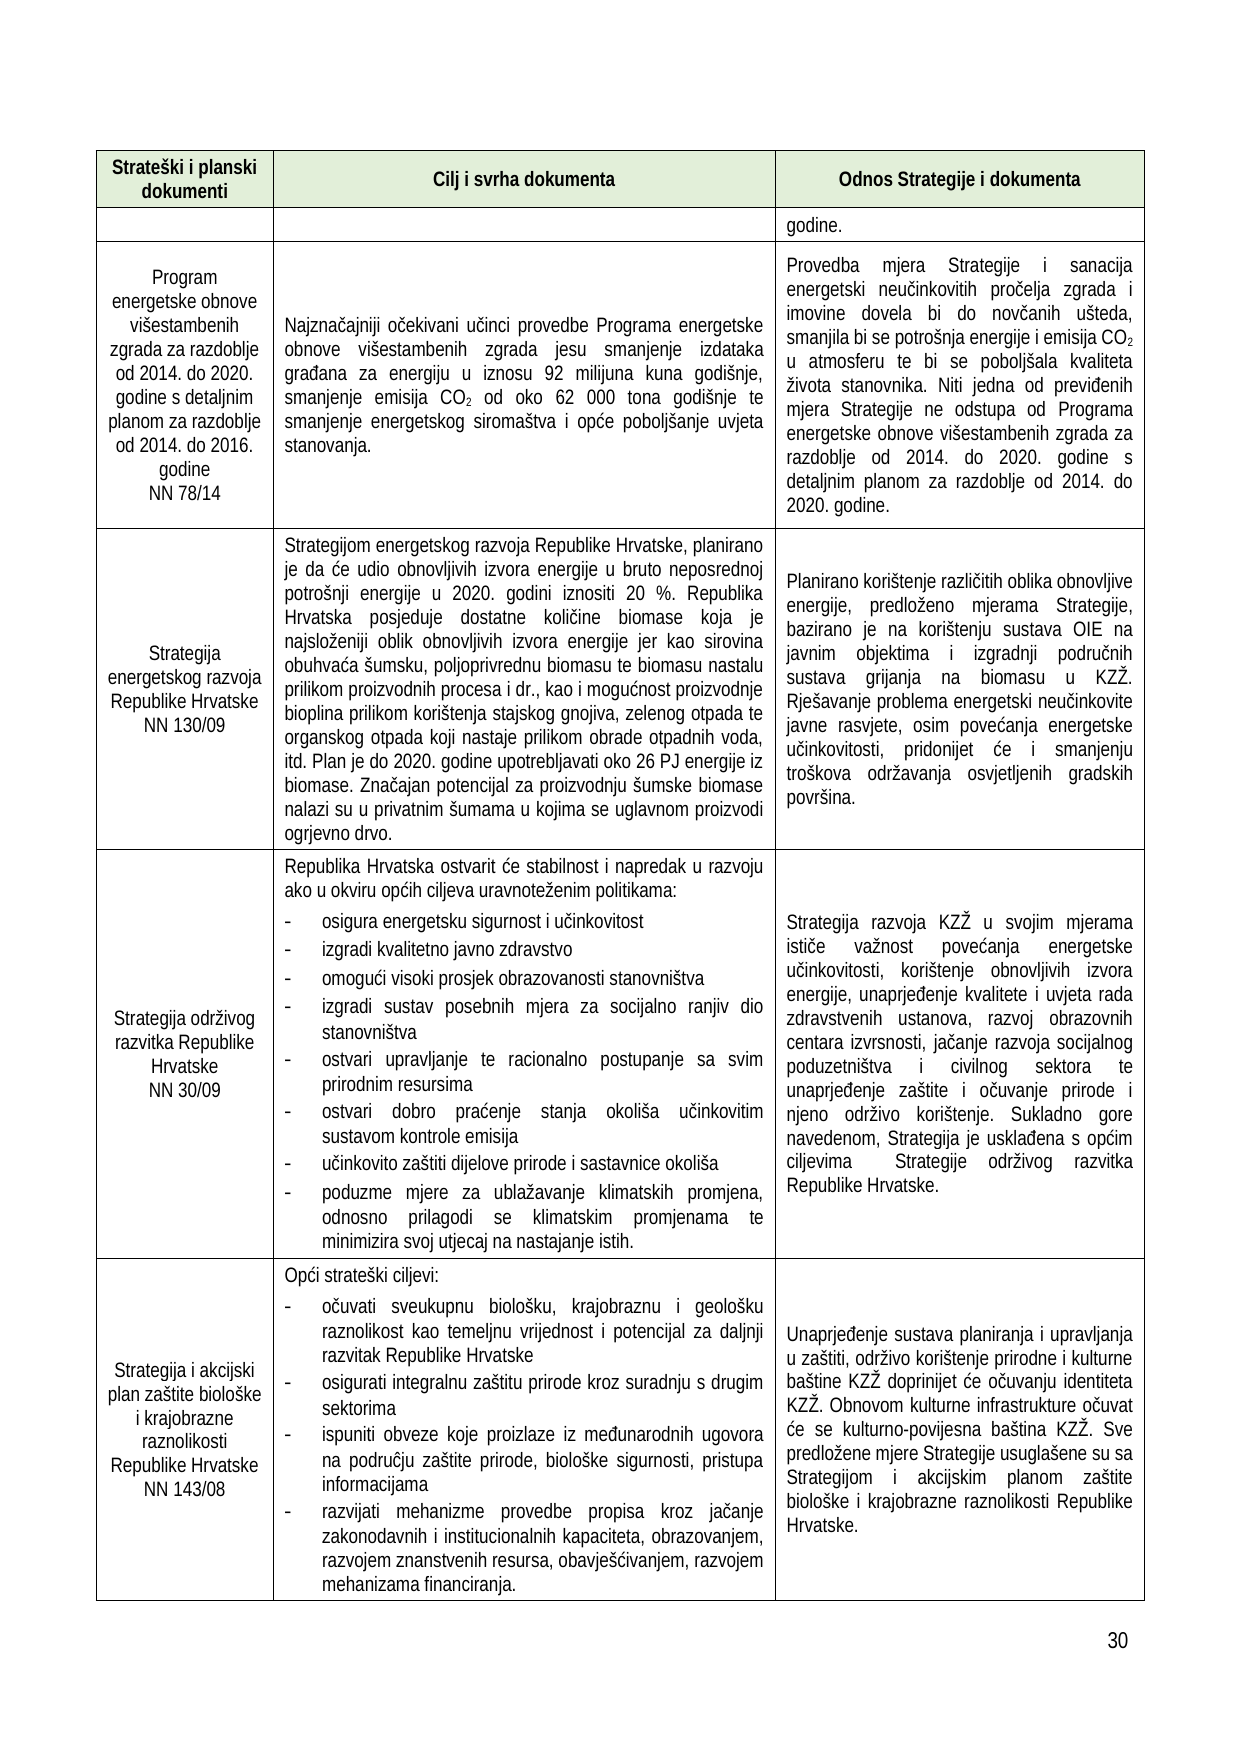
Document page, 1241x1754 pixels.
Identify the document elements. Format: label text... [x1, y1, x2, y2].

table_cell Najznačajniji očekivani učinci provedbe Programa energetske obnove višestambenih zgrada jesu smanjenje izdataka građana za energiju u iznosu 92 milijuna kuna godišnje, smanjenje emisija CO2 od oko 62 000 tona godišnje te smanjenje energetskog siromaštva i opće poboljšanje uvjeta stanovanja. [274, 242, 775, 528]
table_cell Strategija i akcijski plan zaštite biološke i krajobrazne raznolikosti Republike Hrvatske NN 143/08 [97, 1259, 273, 1600]
table_header Cilj i svrha dokumenta [274, 151, 775, 207]
table_cell Strategija razvoja KZŽ u svojim mjerama ističe važnost povećanja energetske učinkovitosti, korištenje obnovljivih izvora energije, unaprjeđenje kvalitete i uvjeta rada zdravstvenih ustanova, razvoj obrazovnih centara izvrsnosti, jačanje razvoja socijalnog poduzetništva i civilnog sektora te unaprjeđenje zaštite i očuvanje prirode i njeno održivo korištenje. Sukladno gore navedenom, Strategija je usklađena s općim ciljevima Strategije održivog razvitka Republike Hrvatske. [776, 850, 1144, 1257]
table_cell Program energetske obnove višestambenih zgrada za razdoblje od 2014. do 2020. godine s detaljnim planom za razdoblje od 2014. do 2016. godine NN 78/14 [97, 242, 273, 528]
table_header Odnos Strategije i dokumenta [776, 151, 1144, 207]
table_cell Planirano korištenje različitih oblika obnovljive energije, predloženo mjerama Strategije, bazirano je na korištenju sustava OIE na javnim objektima i izgradnji područnih sustava grijanja na biomasu u KZŽ. Rješavanje problema energetski neučinkovite javne rasvjete, osim povećanja energetske učinkovitosti, pridonijet će i smanjenju troškova održavanja osvjetljenih gradskih površina. [776, 529, 1144, 849]
table_cell Strategija energetskog razvoja Republike Hrvatske NN 130/09 [97, 529, 273, 849]
table_header Strateški i planski dokumenti [97, 151, 273, 207]
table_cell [776, 208, 1144, 241]
table_cell Opći strateški ciljevi: očuvati sveukupnu biološku, krajobraznu i geološku raznolikost kao temeljnu vrijednost i potencijal za daljnji razvitak Republike Hrvatske osigurati integralnu zaštitu prirode kroz suradnju s drugim sektorima ispuniti obveze koje proizlaze iz međunarodnih ugovora na podruĉju zaštite prirode, biološke sigurnosti, pristupa informacijama razvijati mehanizme provedbe propisa kroz jačanje zakonodavnih i institucionalnih kapaciteta, obrazovanjem, razvojem znanstvenih resursa, obavješćivanjem, razvojem mehanizama financiranja. [274, 1259, 775, 1600]
table_cell Strategijom energetskog razvoja Republike Hrvatske, planirano je da će udio obnovljivih izvora energije u bruto neposrednoj potrošnji energije u 2020. godini iznositi 20 %. Republika Hrvatska posjeduje dostatne količine biomase koja je najsloženiji oblik obnovljivih izvora energije jer kao sirovina obuhvaća šumsku, poljoprivrednu biomasu te biomasu nastalu prilikom proizvodnih procesa i dr., kao i mogućnost proizvodnje bioplina prilikom korištenja stajskog gnojiva, zelenog otpada te organskog otpada koji nastaje prilikom obrade otpadnih voda, itd. Plan je do 2020. godine upotrebljavati oko 26 PJ energije iz biomase. Značajan potencijal za proizvodnju šumske biomase nalazi su u privatnim šumama u kojima se uglavnom proizvodi ogrjevno drvo. [274, 529, 775, 849]
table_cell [274, 208, 775, 241]
table_cell Strategija održivog razvitka Republike Hrvatske NN 30/09 [97, 850, 273, 1257]
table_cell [97, 208, 273, 241]
table_cell Unaprjeđenje sustava planiranja i upravljanja u zaštiti, održivo korištenje prirodne i kulturne baštine KZŽ doprinijet će očuvanju identiteta KZŽ. Obnovom kulturne infrastrukture očuvat će se kulturno-povijesna baština KZŽ. Sve predložene mjere Strategije usuglašene su sa Strategijom i akcijskim planom zaštite biološke i krajobrazne raznolikosti Republike Hrvatske. [776, 1259, 1144, 1600]
table_cell Provedba mjera Strategije i sanacija energetski neučinkovitih pročelja zgrada i imovine dovela bi do novčanih ušteda, smanjila bi se potrošnja energije i emisija CO2 u atmosferu te bi se poboljšala kvaliteta života stanovnika. Niti jedna od previđenih mjera Strategije ne odstupa od Programa energetske obnove višestambenih zgrada za razdoblje od 2014. do 2020. godine s detaljnim planom za razdoblje od 2014. do 2020. godine. [776, 242, 1144, 528]
table_cell Republika Hrvatska ostvarit će stabilnost i napredak u razvoju ako u okviru općih ciljeva uravnoteženim politikama: osigura energetsku sigurnost i učinkovitost izgradi kvalitetno javno zdravstvo omogući visoki prosjek obrazovanosti stanovništva izgradi sustav posebnih mjera za socijalno ranjiv dio stanovništva ostvari upravljanje te racionalno postupanje sa svim prirodnim resursima ostvari dobro praćenje stanja okoliša učinkovitim sustavom kontrole emisija učinkovito zaštiti dijelove prirode i sastavnice okoliša poduzme mjere za ublažavanje klimatskih promjena, odnosno prilagodi se klimatskim promjenama te minimizira svoj utjecaj na nastajanje istih. [274, 850, 775, 1257]
